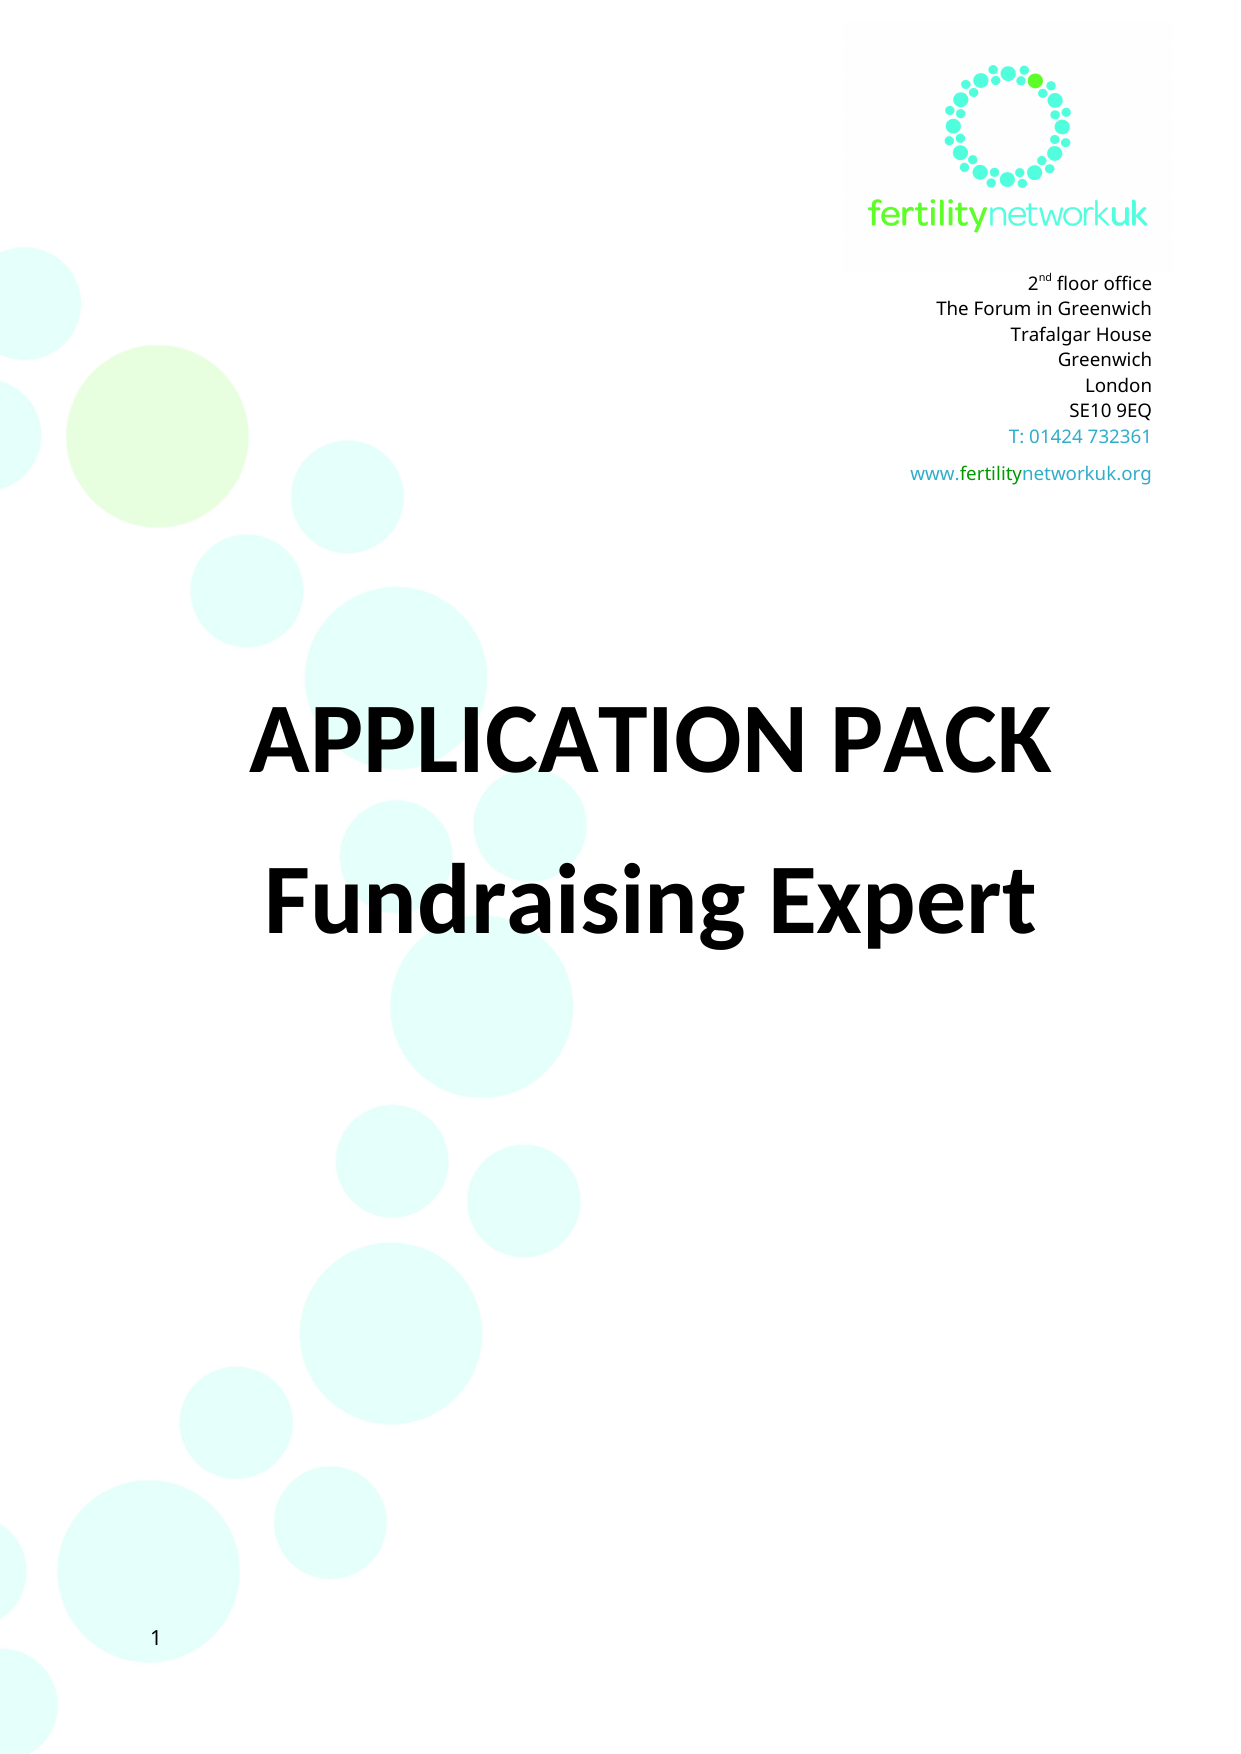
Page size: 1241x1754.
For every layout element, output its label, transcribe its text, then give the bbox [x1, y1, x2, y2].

text Fundraising Expert [150, 836, 1152, 958]
picture [842, 22, 1174, 272]
text APPLICATION PACK [150, 675, 1152, 797]
picture [0, 241, 747, 1754]
